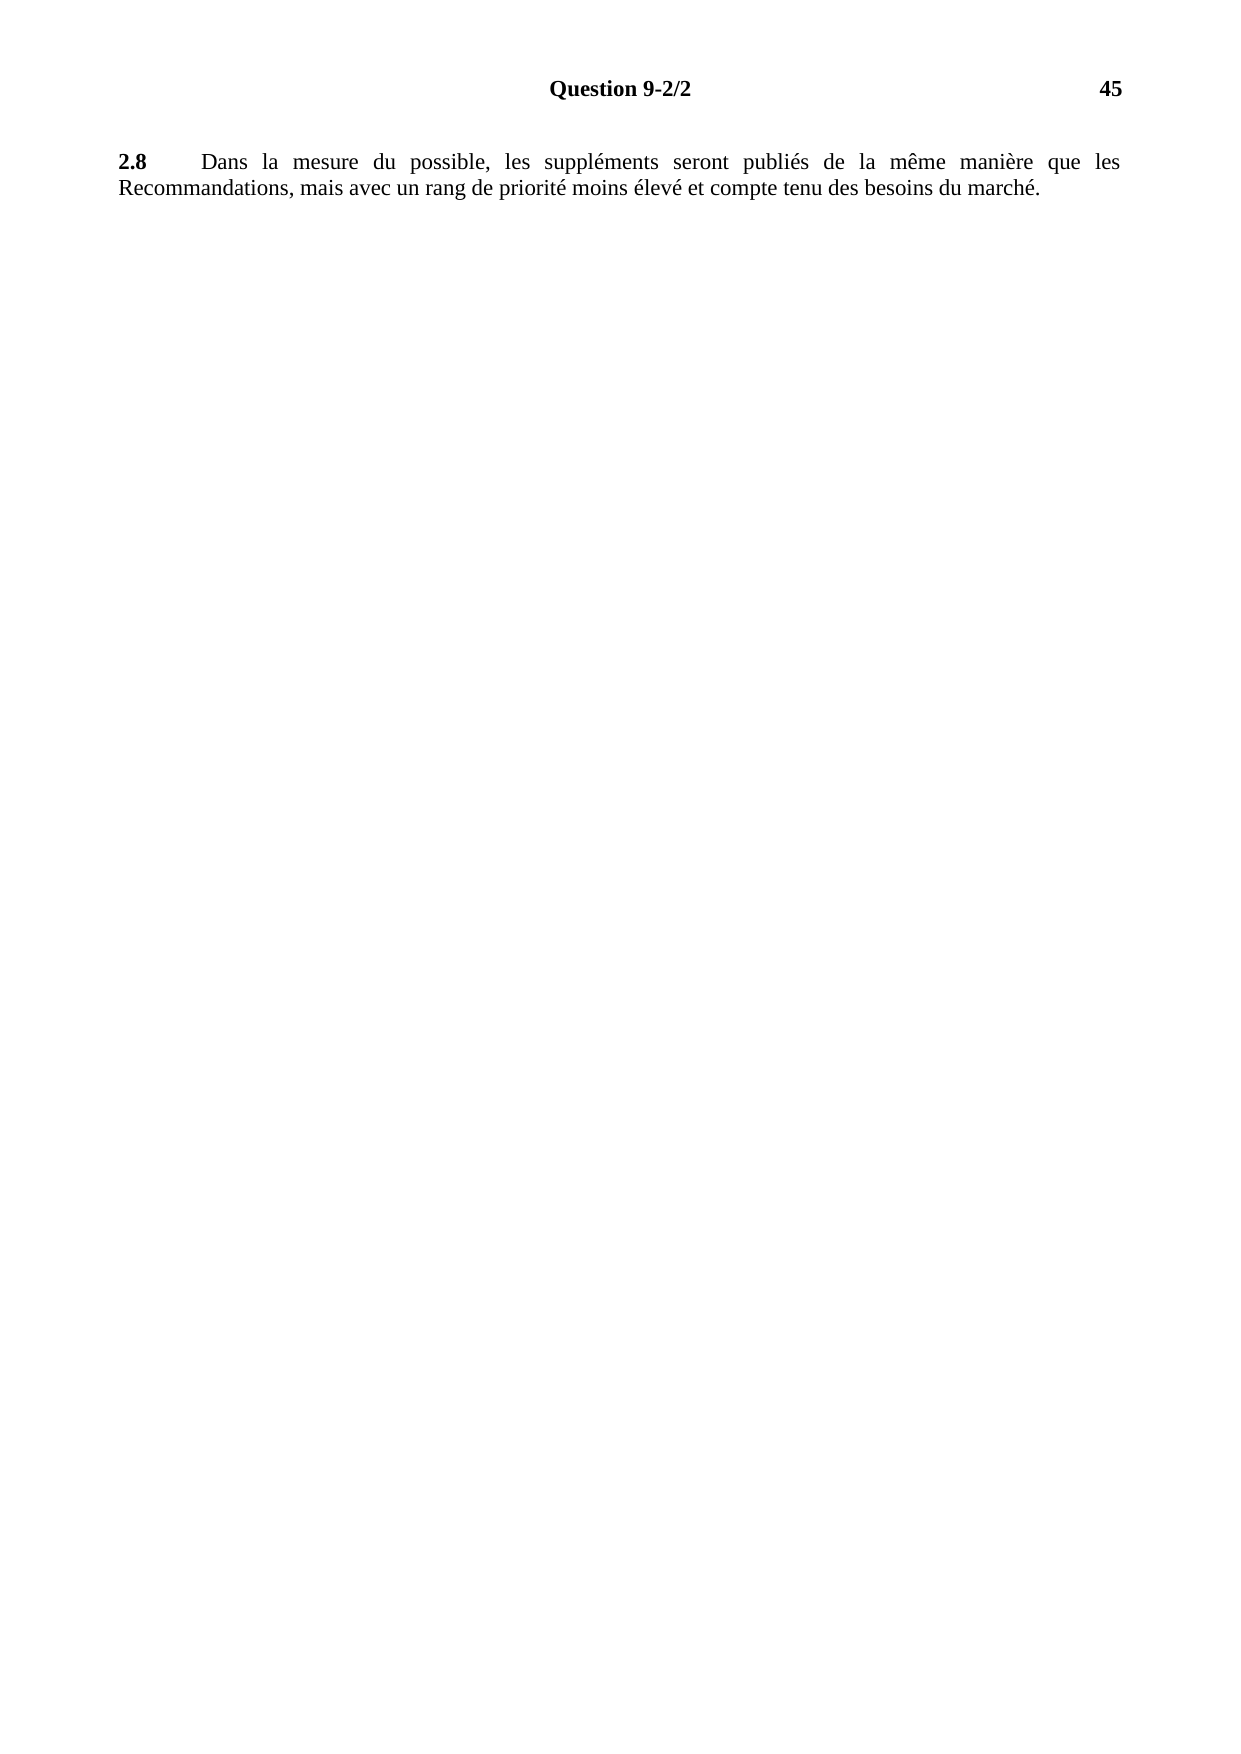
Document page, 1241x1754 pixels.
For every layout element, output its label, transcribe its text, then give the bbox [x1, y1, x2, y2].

text 2.8 Dans la mesure du possible, les suppléments seront publiés de la même manière que les Recommandations, mais avec un rang de priorité moins élevé et compte tenu des besoins du marché. [118, 148, 1122, 200]
